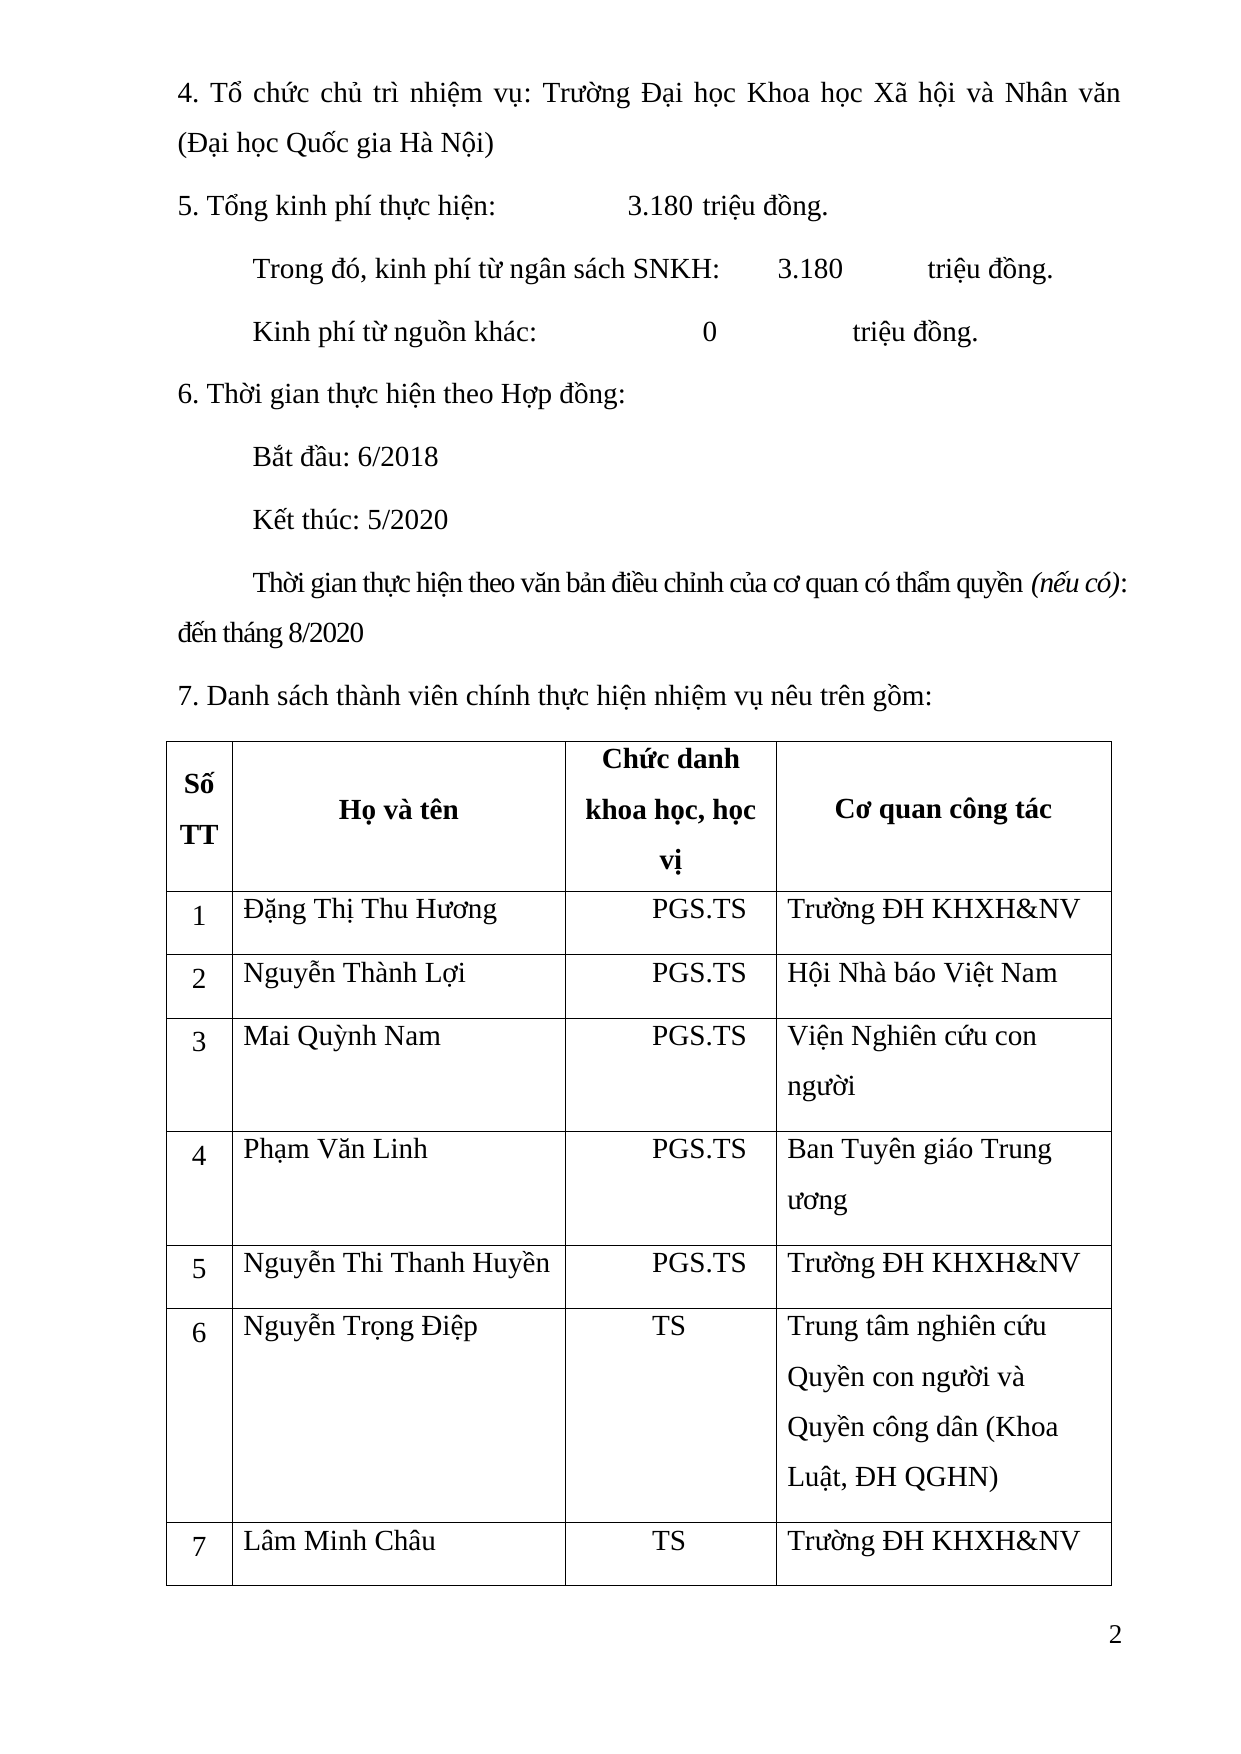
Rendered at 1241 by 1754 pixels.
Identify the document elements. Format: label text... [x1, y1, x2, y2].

table_header Chức danh khoa học, học vị [566, 742, 776, 891]
table_cell Lâm Minh Châu [233, 1523, 565, 1585]
text Trong đó, kinh phí từ ngân sách SNKH: 3.180 triệu đồng. [177, 251, 1122, 284]
table_cell Đặng Thị Thu Hương [233, 892, 565, 954]
text Bắt đầu: 6/2018 [177, 439, 1122, 473]
table_cell Trung tâm nghiên cứu Quyền con người và Quyền công dân (Khoa Luật, ĐH QGHN) [777, 1309, 1111, 1522]
table_cell Viện Nghiên cứu con người [777, 1019, 1111, 1131]
table_cell Nguyễn Thành Lợi [233, 955, 565, 1018]
text 7. Danh sách thành viên chính thực hiện nhiệm vụ nêu trên gồm: [177, 678, 1122, 712]
table_cell Ban Tuyên giáo Trung ương [777, 1132, 1111, 1245]
table_cell 2 [167, 955, 232, 1018]
table_cell 1 [167, 892, 232, 954]
table_cell 4 [167, 1132, 232, 1245]
text 5. Tổng kinh phí thực hiện: 3.180 triệu đồng. [177, 188, 1122, 222]
table_cell 3 [167, 1019, 232, 1131]
table_header Số TT [167, 742, 232, 891]
table_cell Trường ĐH KHXH&NV [777, 1523, 1111, 1585]
table_cell PGS.TS [566, 1246, 776, 1308]
text Thời gian thực hiện theo văn bản điều chỉnh của cơ quan có thẩm quyền (nếu có): đến tháng 8/2020 [177, 565, 1128, 649]
table_cell 6 [167, 1309, 232, 1522]
table_cell TS [566, 1309, 776, 1522]
table_cell Trường ĐH KHXH&NV [777, 1246, 1111, 1308]
table_cell 7 [167, 1523, 232, 1585]
text Kết thúc: 5/2020 [177, 502, 1122, 536]
table_cell Phạm Văn Linh [233, 1132, 565, 1245]
table_cell PGS.TS [566, 1019, 776, 1131]
table_header Họ và tên [233, 742, 565, 891]
table_cell 5 [167, 1246, 232, 1308]
text 4. Tổ chức chủ trì nhiệm vụ: Trường Đại học Khoa học Xã hội và Nhân văn (Đại học Quốc gia Hà Nội) [177, 75, 1122, 159]
table_cell Nguyễn Thi Thanh Huyền [233, 1246, 565, 1308]
table_cell Hội Nhà báo Việt Nam [777, 955, 1111, 1018]
table_cell Nguyễn Trọng Điệp [233, 1309, 565, 1522]
table_cell PGS.TS [566, 955, 776, 1018]
table_cell Trường ĐH KHXH&NV [777, 892, 1111, 954]
table_cell PGS.TS [566, 892, 776, 954]
table_header Cơ quan công tác [777, 742, 1111, 891]
text 6. Thời gian thực hiện theo Hợp đồng: [177, 377, 1122, 410]
text Kinh phí từ nguồn khác: 0 triệu đồng. [177, 314, 1122, 347]
table_cell Mai Quỳnh Nam [233, 1019, 565, 1131]
table_cell PGS.TS [566, 1132, 776, 1245]
table_cell TS [566, 1523, 776, 1585]
